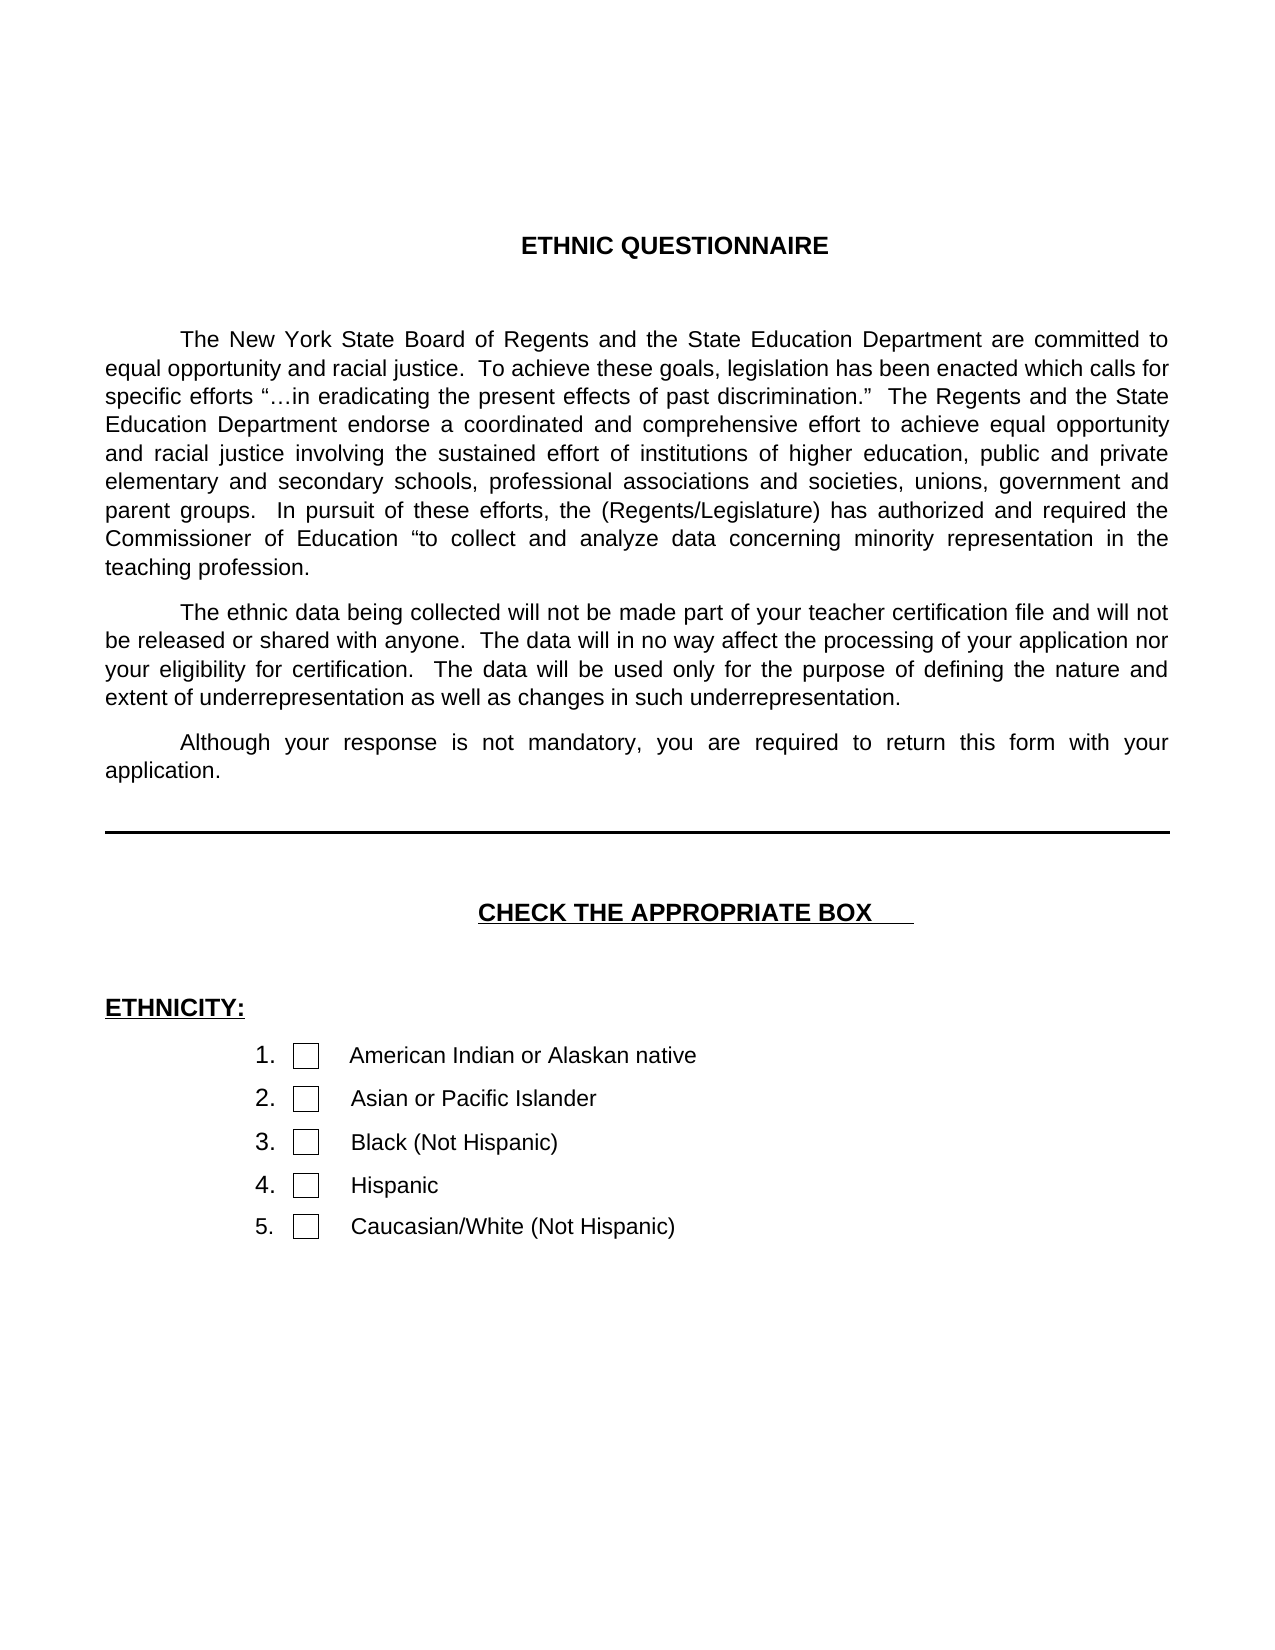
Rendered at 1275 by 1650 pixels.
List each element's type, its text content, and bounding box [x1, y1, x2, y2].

list Hispanic [255, 1170, 1170, 1198]
list American Indian or Alaskan native [255, 1040, 1170, 1069]
text CHECK THE APPROPRIATE BOX [105, 898, 1170, 927]
text The New York State Board of Regents and the State Education Department are committed to equal opportunity and racial justice. To achieve these goals, legislation has been enacted which calls for specific efforts “…in eradicating the present effects of past discrimination.” The Regents and the State Education Department endorse a coordinated and comprehensive effort to achieve equal opportunity and racial justice involving the sustained effort of institutions of higher education, public and private elementary and secondary schools, professional associations and societies, unions, government and parent groups. In pursuit of these efforts, the (Regents/Legislature) has authorized and required the Commissioner of Education “to collect and analyze data concerning minority representation in the teaching profession. [105, 326, 1170, 580]
text ETHNIC QUESTIONNAIRE [105, 231, 1170, 259]
list Black (Not Hispanic) [255, 1127, 1170, 1155]
list Caucasian/White (Not Hispanic) [255, 1213, 1170, 1239]
text ETHNICITY: [105, 993, 1170, 1021]
text The ethnic data being collected will not be made part of your teacher certification file and will not be released or shared with anyone. The data will in no way affect the processing of your application nor your eligibility for certification. The data will be used only for the purpose of defining the nature and extent of underrepresentation as well as changes in such underrepresentation. [105, 599, 1170, 710]
text Although your response is not mandatory, you are required to return this form with your application. [105, 729, 1170, 784]
list Asian or Pacific Islander [255, 1083, 1170, 1112]
